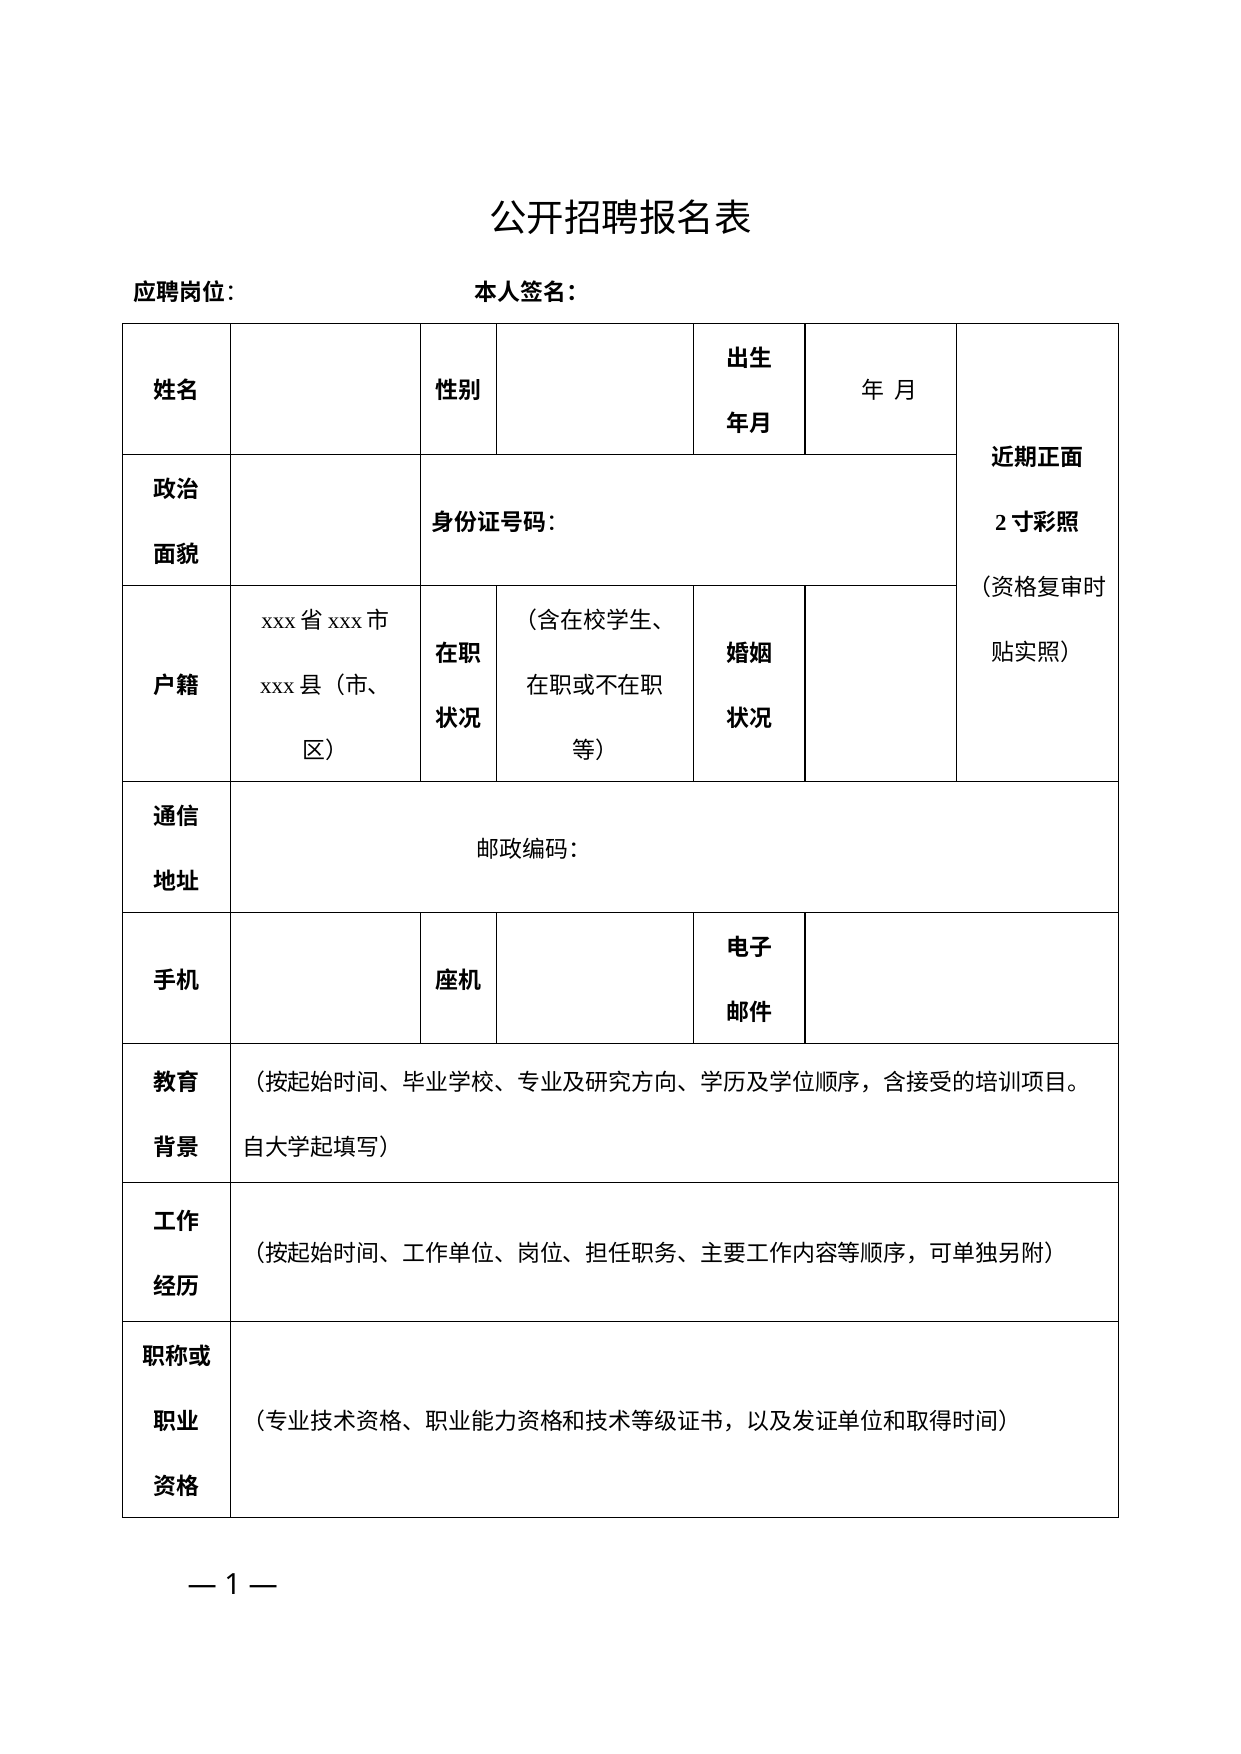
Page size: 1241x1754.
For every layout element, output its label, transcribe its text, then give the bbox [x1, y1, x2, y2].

table_cell 在职状况 [421, 586, 496, 781]
table_cell （含在校学生、在职或不在职等） [497, 586, 693, 781]
text 公开招聘报名表 [165, 188, 1075, 242]
table_cell [231, 913, 420, 1043]
table_cell [806, 913, 1118, 1043]
table_cell 身份证号码： [421, 455, 956, 585]
table_header 应聘岗位： 本人签名： [122, 258, 1118, 323]
table_cell 工作 经历 [123, 1183, 230, 1321]
table_cell 通信 地址 [123, 782, 230, 912]
table_cell [497, 324, 693, 454]
table_cell 户籍 [123, 586, 230, 781]
table_cell （专业技术资格、职业能力资格和技术等级证书，以及发证单位和取得时间） [231, 1322, 1118, 1517]
table_cell 手机 [123, 913, 230, 1043]
table_cell 姓名 [123, 324, 230, 454]
table_cell （按起始时间、毕业学校、专业及研究方向、学历及学位顺序，含接受的培训项目。自大学起填写） [231, 1044, 1118, 1182]
table_cell 教育 背景 [123, 1044, 230, 1182]
table_cell 职称或 职业 资格 [123, 1322, 230, 1517]
table_cell 出生 年月 [694, 324, 804, 454]
table_cell 年 月 [806, 324, 956, 454]
table_cell 电子 邮件 [694, 913, 804, 1043]
table_cell [231, 455, 420, 585]
table_cell [231, 324, 420, 454]
table_cell 邮政编码： [231, 782, 1118, 912]
table_cell 婚姻 状况 [694, 586, 804, 781]
table_cell 政治 面貌 [123, 455, 230, 585]
table_cell （按起始时间、工作单位、岗位、担任职务、主要工作内容等顺序，可单独另附） [231, 1183, 1118, 1321]
table_cell 近期正面 2寸彩照 （资格复审时 贴实照） [957, 324, 1118, 781]
table_cell 性别 [421, 324, 496, 454]
table_cell [497, 913, 693, 1043]
table_cell [806, 586, 956, 781]
table_cell xxx省xxx市xxx县（市、区） [231, 586, 420, 781]
table_cell 座机 [421, 913, 496, 1043]
